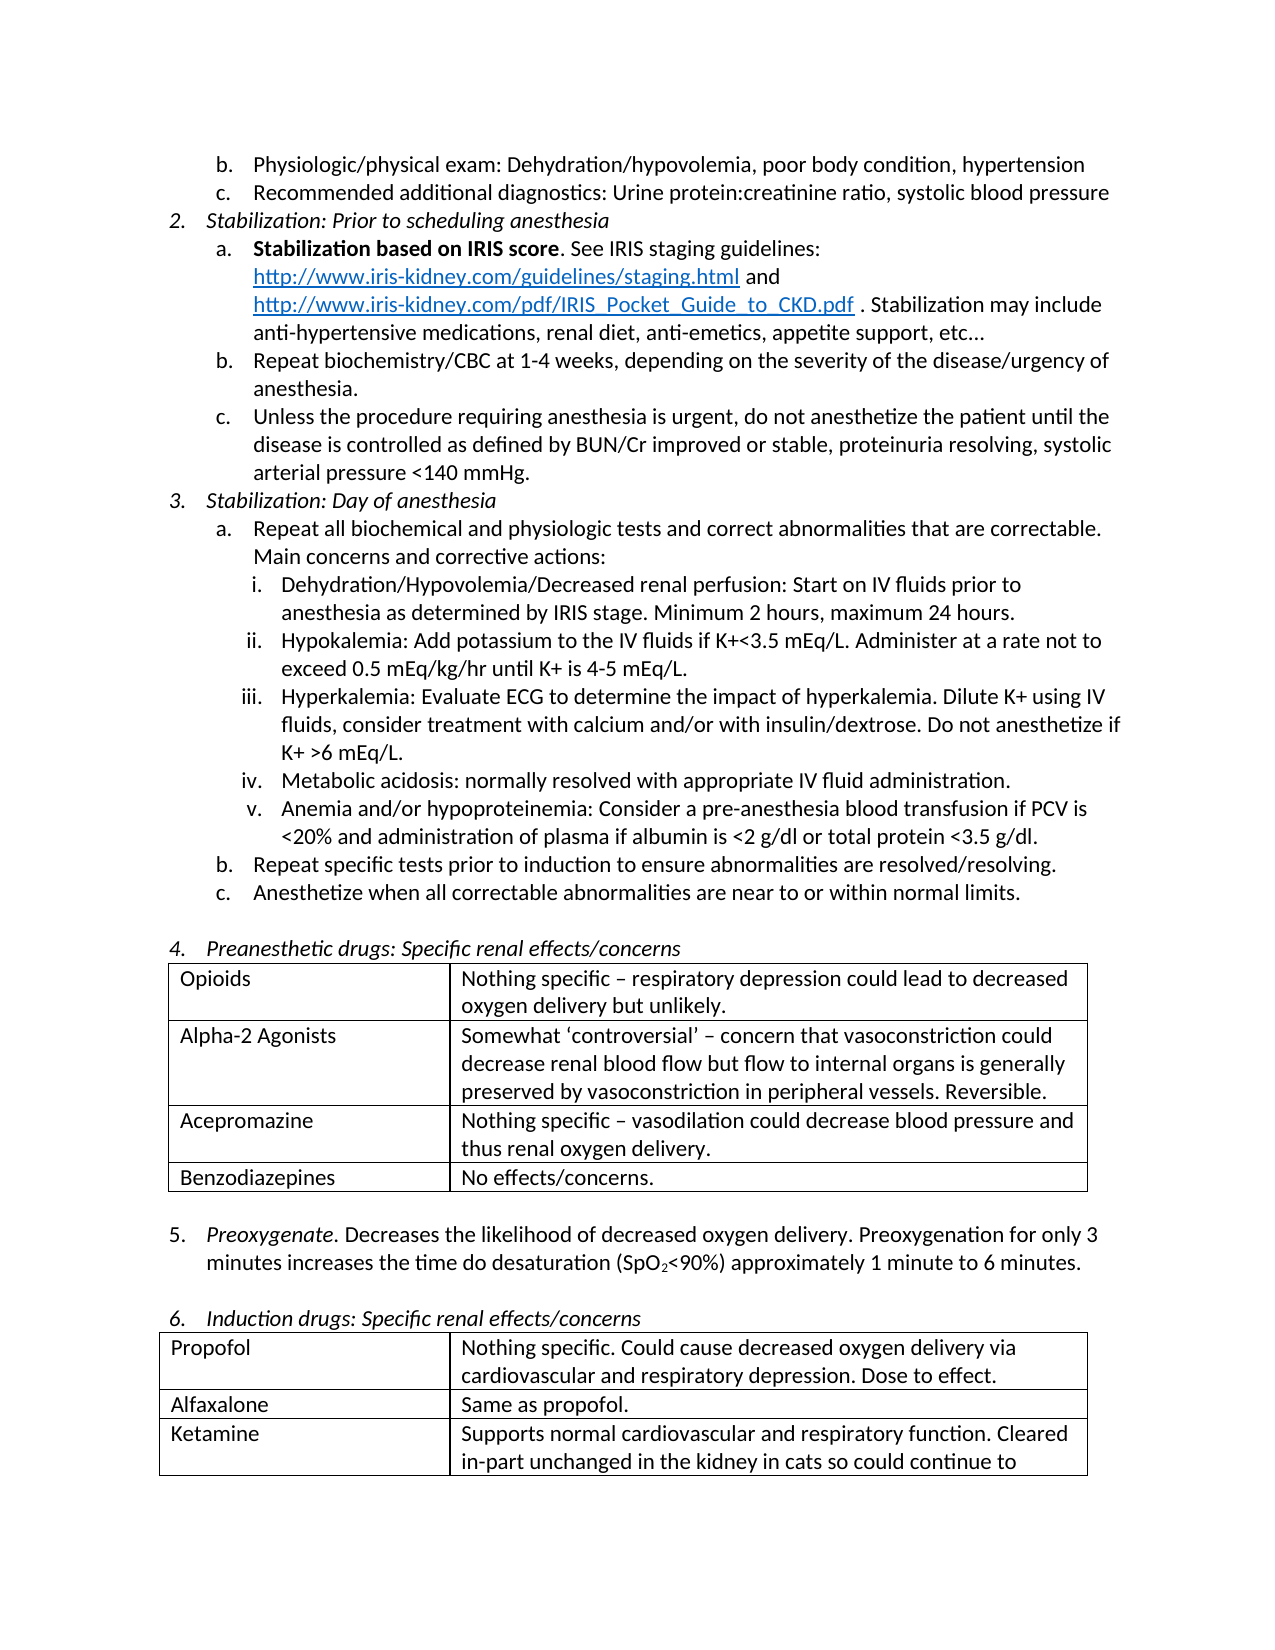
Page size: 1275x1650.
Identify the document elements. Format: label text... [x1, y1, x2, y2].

list Metabolic acidosis: normally resolved with appropriate IV fluid administration. [262, 766, 1125, 794]
list Hypokalemia: Add potassium to the IV fluids if K+<3.5 mEq/L. Administer at a rate not to exceed 0.5 mEq/kg/hr until K+ is 4-5 mEq/L. [262, 626, 1125, 682]
list Induction drugs: Specific renal effects/concerns [169, 1304, 1125, 1332]
list Unless the procedure requiring anesthesia is urgent, do not anesthetize the patient until the disease is controlled as defined by BUN/Cr improved or stable, proteinuria resolving, systolic arterial pressure <140 mmHg. [216, 402, 1125, 486]
table_cell No effects/concerns. [451, 1163, 1087, 1191]
table_header Propofol [160, 1333, 449, 1389]
list Recommended additional diagnostics: Urine protein:creatinine ratio, systolic blood pressure [216, 178, 1125, 206]
list Hyperkalemia: Evaluate ECG to determine the impact of hyperkalemia. Dilute K+ using IV fluids, consider treatment with calcium and/or with insulin/dextrose. Do not anesthetize if K+ >6 mEq/L. [262, 682, 1125, 766]
table_header Opioids [169, 964, 449, 1020]
table_cell Alfaxalone [160, 1390, 449, 1418]
list Stabilization: Day of anesthesia [169, 486, 1125, 514]
list Anemia and/or hypoproteinemia: Consider a pre-anesthesia blood transfusion if PCV is <20% and administration of plasma if albumin is <2 g/dl or total protein <3.5 g/dl. [262, 794, 1125, 851]
list Anesthetize when all correctable abnormalities are near to or within normal limits. [216, 878, 1125, 907]
list Stabilization: Prior to scheduling anesthesia [169, 206, 1125, 234]
table_cell Benzodiazepines [169, 1163, 449, 1191]
table_header Nothing specific. Could cause decreased oxygen delivery via cardiovascular and respiratory depression. Dose to effect. [451, 1333, 1087, 1389]
list Preanesthetic drugs: Specific renal effects/concerns [169, 934, 1125, 963]
table_cell Nothing specific – vasodilation could decrease blood pressure and thus renal oxygen delivery. [451, 1106, 1087, 1162]
list Physiologic/physical exam: Dehydration/hypovolemia, poor body condition, hypertension [216, 150, 1125, 178]
table_cell Ketamine [160, 1419, 449, 1475]
list Repeat specific tests prior to induction to ensure abnormalities are resolved/resolving. [216, 851, 1125, 878]
table_header Nothing specific – respiratory depression could lead to decreased oxygen delivery but unlikely. [451, 964, 1087, 1020]
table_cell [451, 1419, 1087, 1475]
list Repeat all biochemical and physiologic tests and correct abnormalities that are correctable. Main concerns and corrective actions: [216, 514, 1125, 570]
table_cell Alpha-2 Agonists [169, 1021, 449, 1105]
list Dehydration/Hypovolemia/Decreased renal perfusion: Start on IV fluids prior to anesthesia as determined by IRIS stage. Minimum 2 hours, maximum 24 hours. [262, 570, 1125, 626]
table_cell Same as propofol. [451, 1390, 1087, 1418]
list Stabilization based on IRIS score. See IRIS staging guidelines: http://www.iris-kidney.com/guidelines/staging.html and http://www.iris-kidney.com/pdf/IRIS_Pocket_Guide_to_CKD.pdf . Stabilization may include anti-hypertensive medications, renal diet, anti-emetics, appetite support, etc... [216, 234, 1125, 346]
table_cell Acepromazine [169, 1106, 449, 1162]
table_cell Somewhat ‘controversial’ – concern that vasoconstriction could decrease renal blood flow but flow to internal organs is generally preserved by vasoconstriction in peripheral vessels. Reversible. [451, 1021, 1087, 1105]
list Preoxygenate. Decreases the likelihood of decreased oxygen delivery. Preoxygenation for only 3 minutes increases the time do desaturation (SpO2<90%) approximately 1 minute to 6 minutes. [169, 1220, 1125, 1276]
list Repeat biochemistry/CBC at 1-4 weeks, depending on the severity of the disease/urgency of anesthesia. [216, 346, 1125, 402]
